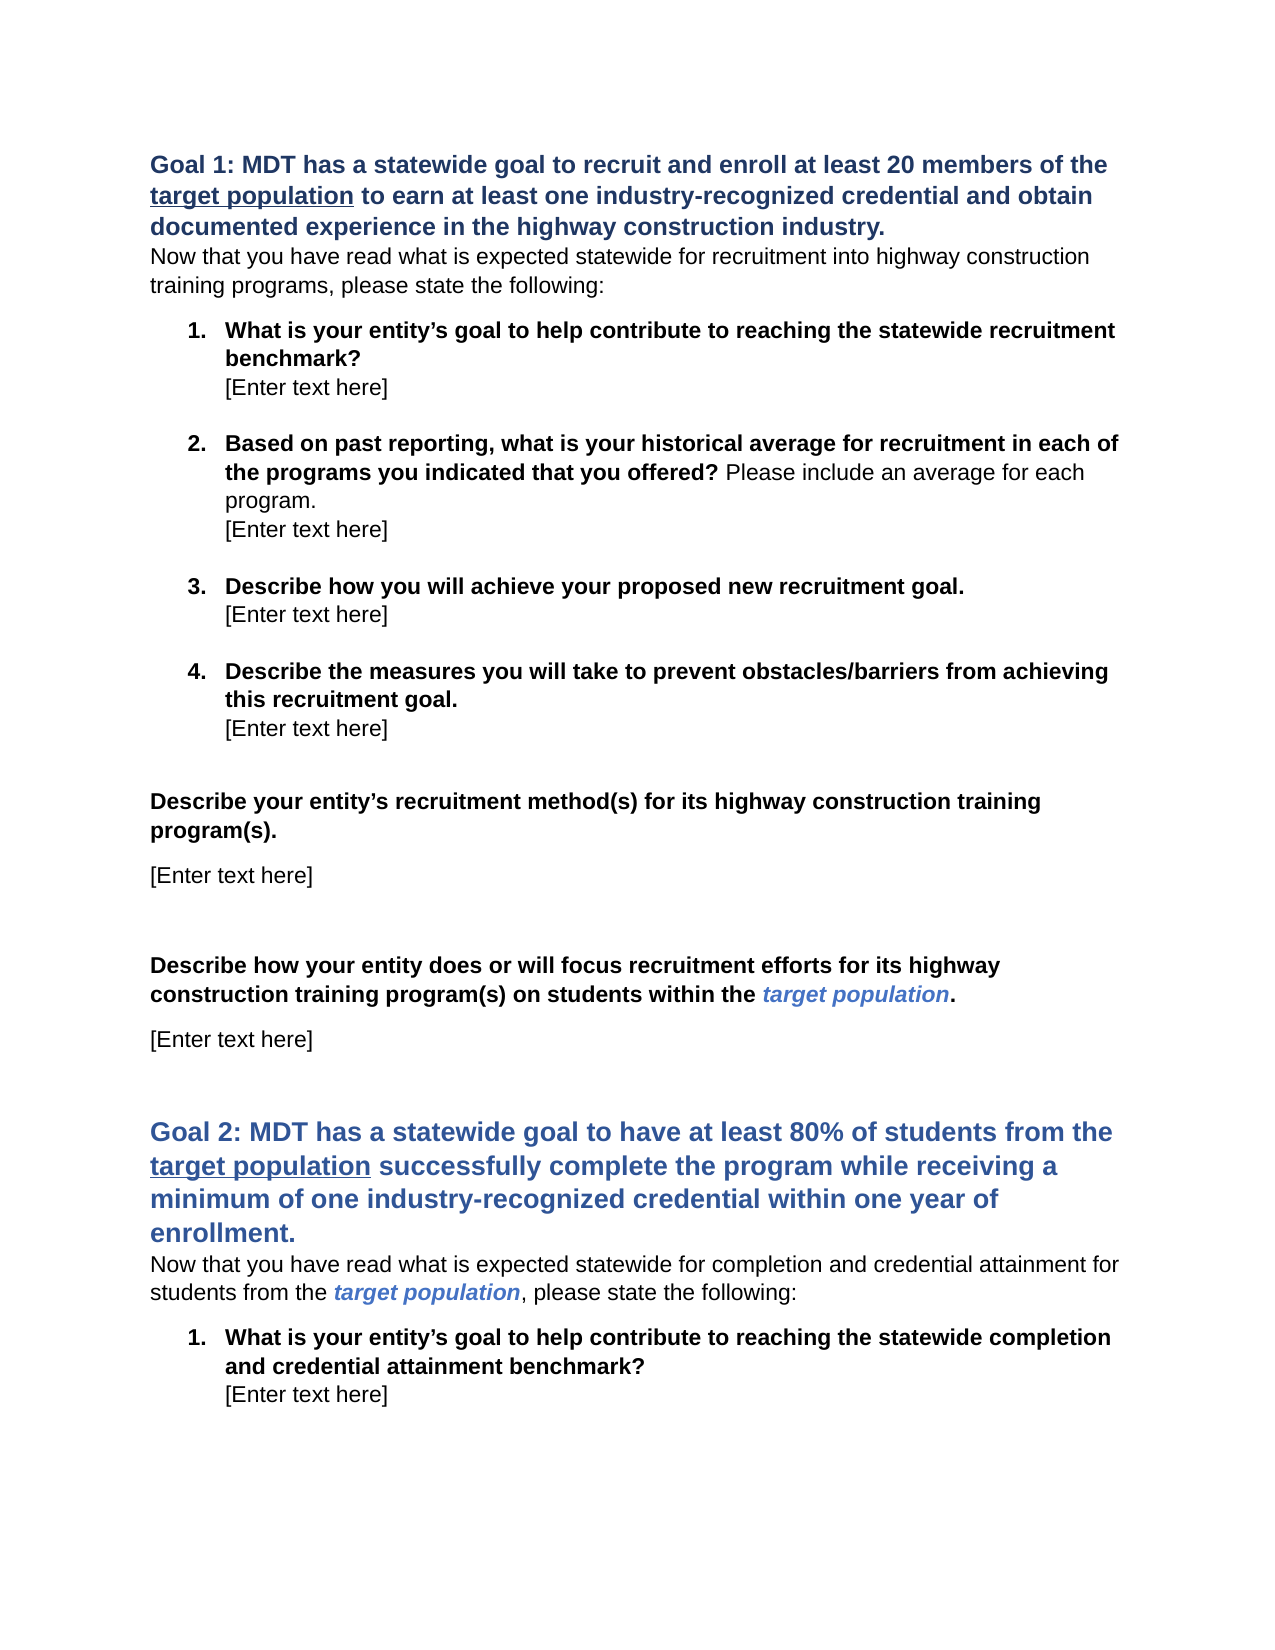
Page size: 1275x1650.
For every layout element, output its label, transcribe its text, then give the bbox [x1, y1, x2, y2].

text Describe your entity’s recruitment method(s) for its highway construction training program(s). [150, 788, 1125, 843]
list Based on past reporting, what is your historical average for recruitment in each of the programs you indicated that you offered? Please include an average for each program. [187, 430, 1125, 514]
text [Enter text here] [150, 862, 1125, 888]
text Now that you have read what is expected statewide for completion and credential attainment for students from the target population, please state the following: [150, 1251, 1125, 1306]
subtitle Goal 2: MDT has a statewide goal to have at least 80% of students from the target population successfully complete the program while receiving a minimum of one industry-recognized credential within one year of enrollment. [150, 1116, 1125, 1248]
list [Enter text here] [225, 373, 1125, 400]
list Describe how you will achieve your proposed new recruitment goal. [187, 573, 1125, 599]
list [Enter text here] [225, 1381, 1125, 1408]
list Describe the measures you will take to prevent obstacles/barriers from achieving this recruitment goal. [187, 658, 1125, 713]
text Now that you have read what is expected statewide for recruitment into highway construction training programs, please state the following: [150, 243, 1125, 298]
text [Enter text here] [150, 1026, 1125, 1052]
text Describe how your entity does or will focus recruitment efforts for its highway construction training program(s) on students within the target population. [150, 952, 1125, 1007]
list What is your entity’s goal to help contribute to reaching the statewide completion and credential attainment benchmark? [187, 1324, 1125, 1379]
subtitle Goal 1: MDT has a statewide goal to recruit and enroll at least 20 members of the target population to earn at least one industry-recognized credential and obtain documented experience in the highway construction industry. [150, 150, 1125, 241]
list [Enter text here] [225, 516, 1125, 542]
list What is your entity’s goal to help contribute to reaching the statewide recruitment benchmark? [187, 317, 1125, 371]
list [Enter text here] [225, 601, 1125, 627]
list [Enter text here] [225, 715, 1125, 741]
